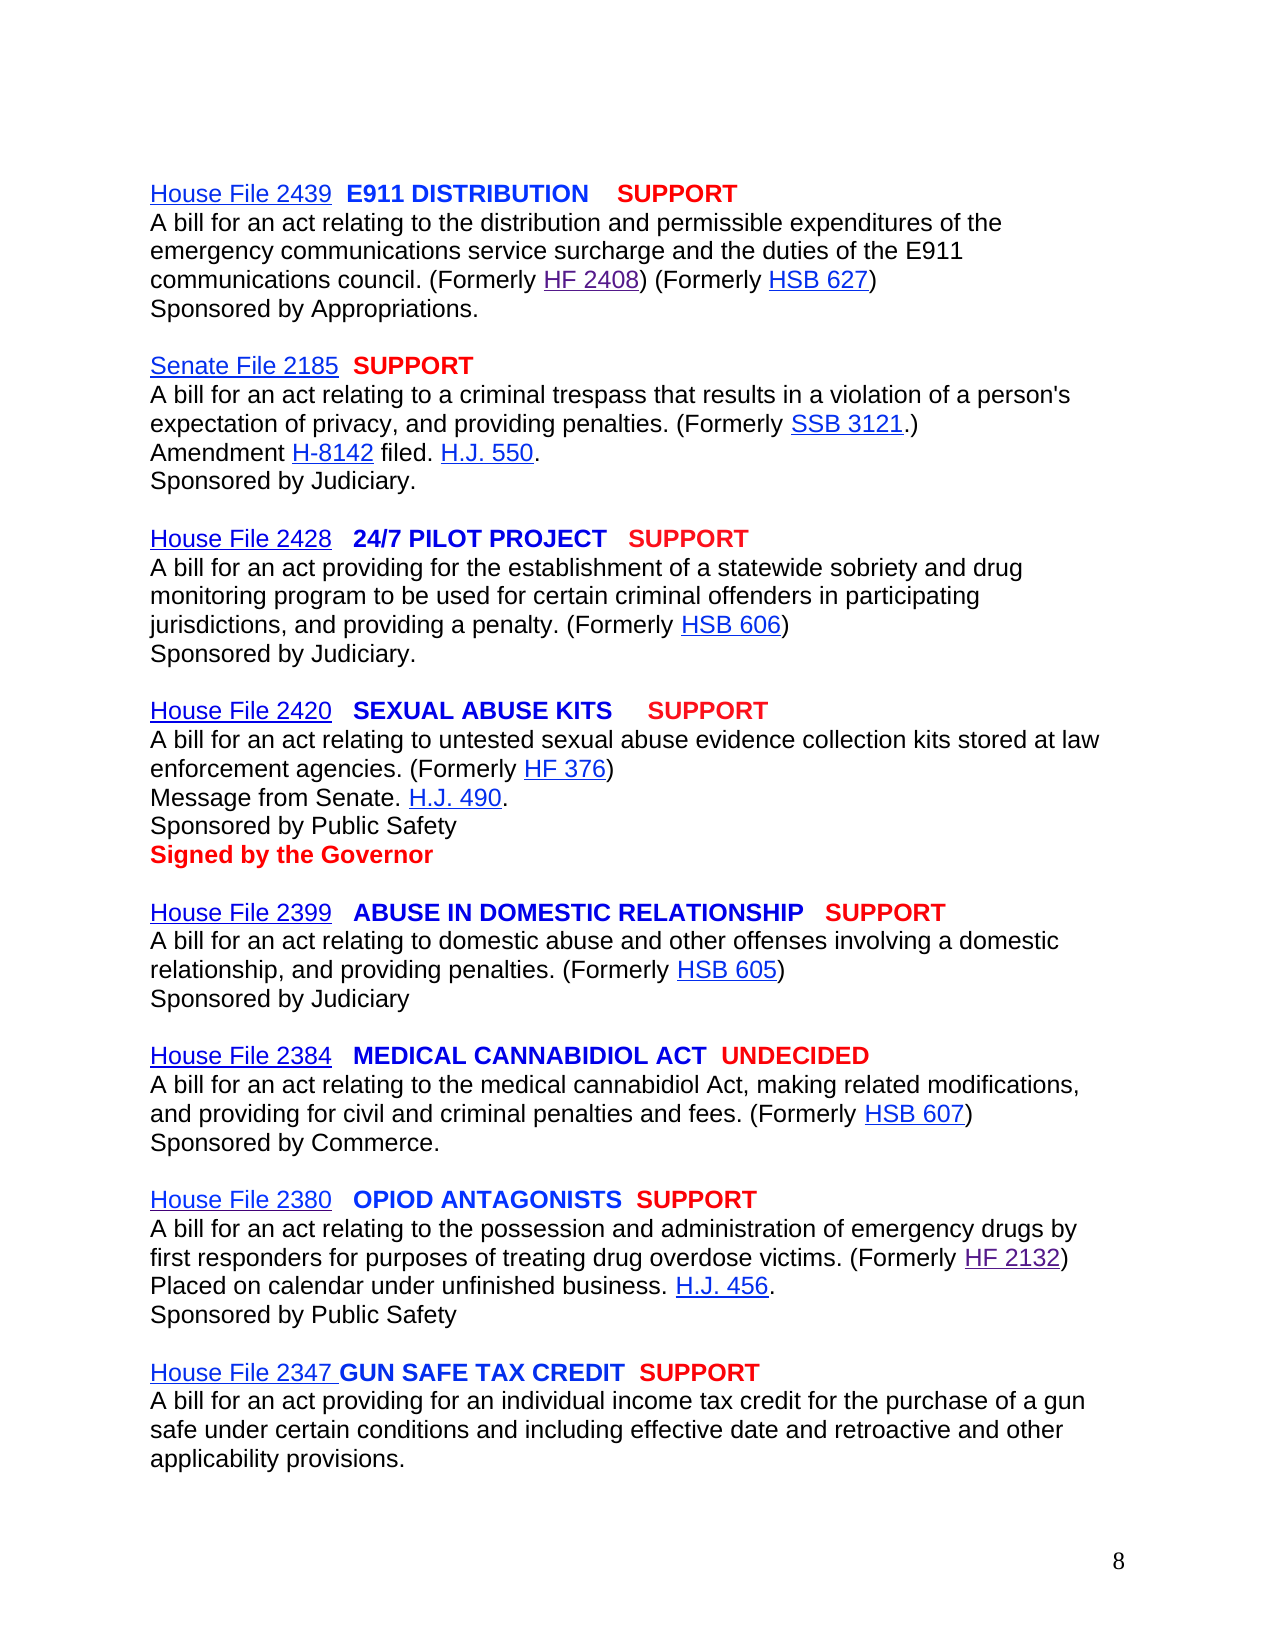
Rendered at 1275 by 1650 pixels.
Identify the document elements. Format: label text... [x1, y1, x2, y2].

text Message from Senate. H.J. 490. [150, 782, 1125, 811]
text A bill for an act relating to untested sexual abuse evidence collection kits stored at law enforcement agencies. (Formerly HF 376) [150, 725, 1125, 782]
text A bill for an act relating to the medical cannabidiol Act, making related modifications, and providing for civil and criminal penalties and fees. (Formerly HSB 607) [150, 1070, 1125, 1127]
text A bill for an act providing for an individual income tax credit for the purchase of a gun safe under certain conditions and including effective date and retroactive and other applicability provisions. [150, 1386, 1125, 1472]
text A bill for an act relating to the distribution and permissible expenditures of the emergency communications service surcharge and the duties of the E911 communications council. (Formerly HF 2408) (Formerly HSB 627) [150, 207, 1125, 294]
text House File 2399 ABUSE IN DOMESTIC RELATIONSHIP SUPPORT [150, 897, 1125, 926]
text House File 2428 24/7 PILOT PROJECT SUPPORT [150, 524, 1125, 552]
text A bill for an act relating to a criminal trespass that results in a violation of a person's expectation of privacy, and providing penalties. (Formerly SSB 3121.) [150, 380, 1125, 437]
text Sponsored by Appropriations. [150, 294, 1125, 322]
text Sponsored by Commerce. [150, 1127, 1125, 1156]
text A bill for an act relating to the possession and administration of emergency drugs by first responders for purposes of treating drug overdose victims. (Formerly HF 2132) [150, 1214, 1125, 1271]
text Sponsored by Public Safety [150, 811, 1125, 840]
text Senate File 2185 SUPPORT [150, 351, 1125, 380]
text House File 2439 E911 DISTRIBUTION SUPPORT [150, 179, 1125, 207]
text House File 2380 OPIOD ANTAGONISTS SUPPORT [150, 1185, 1125, 1214]
text Amendment H-8142 filed. H.J. 550. [150, 437, 1125, 466]
text A bill for an act providing for the establishment of a statewide sobriety and drug monitoring program to be used for certain criminal offenders in participating jurisdictions, and providing a penalty. (Formerly HSB 606) [150, 552, 1125, 639]
text Sponsored by Judiciary [150, 984, 1125, 1012]
text A bill for an act relating to domestic abuse and other offenses involving a domestic relationship, and providing penalties. (Formerly HSB 605) [150, 926, 1125, 984]
text Sponsored by Public Safety [150, 1300, 1125, 1329]
text Sponsored by Judiciary. [150, 639, 1125, 667]
text House File 2420 SEXUAL ABUSE KITS SUPPORT [150, 696, 1125, 725]
text Signed by the Governor [150, 840, 1125, 869]
text House File 2347 GUN SAFE TAX CREDIT SUPPORT [150, 1357, 1125, 1386]
text Sponsored by Judiciary. [150, 466, 1125, 495]
text House File 2384 MEDICAL CANNABIDIOL ACT UNDECIDED [150, 1041, 1125, 1070]
text Placed on calendar under unfinished business. H.J. 456. [150, 1271, 1125, 1300]
